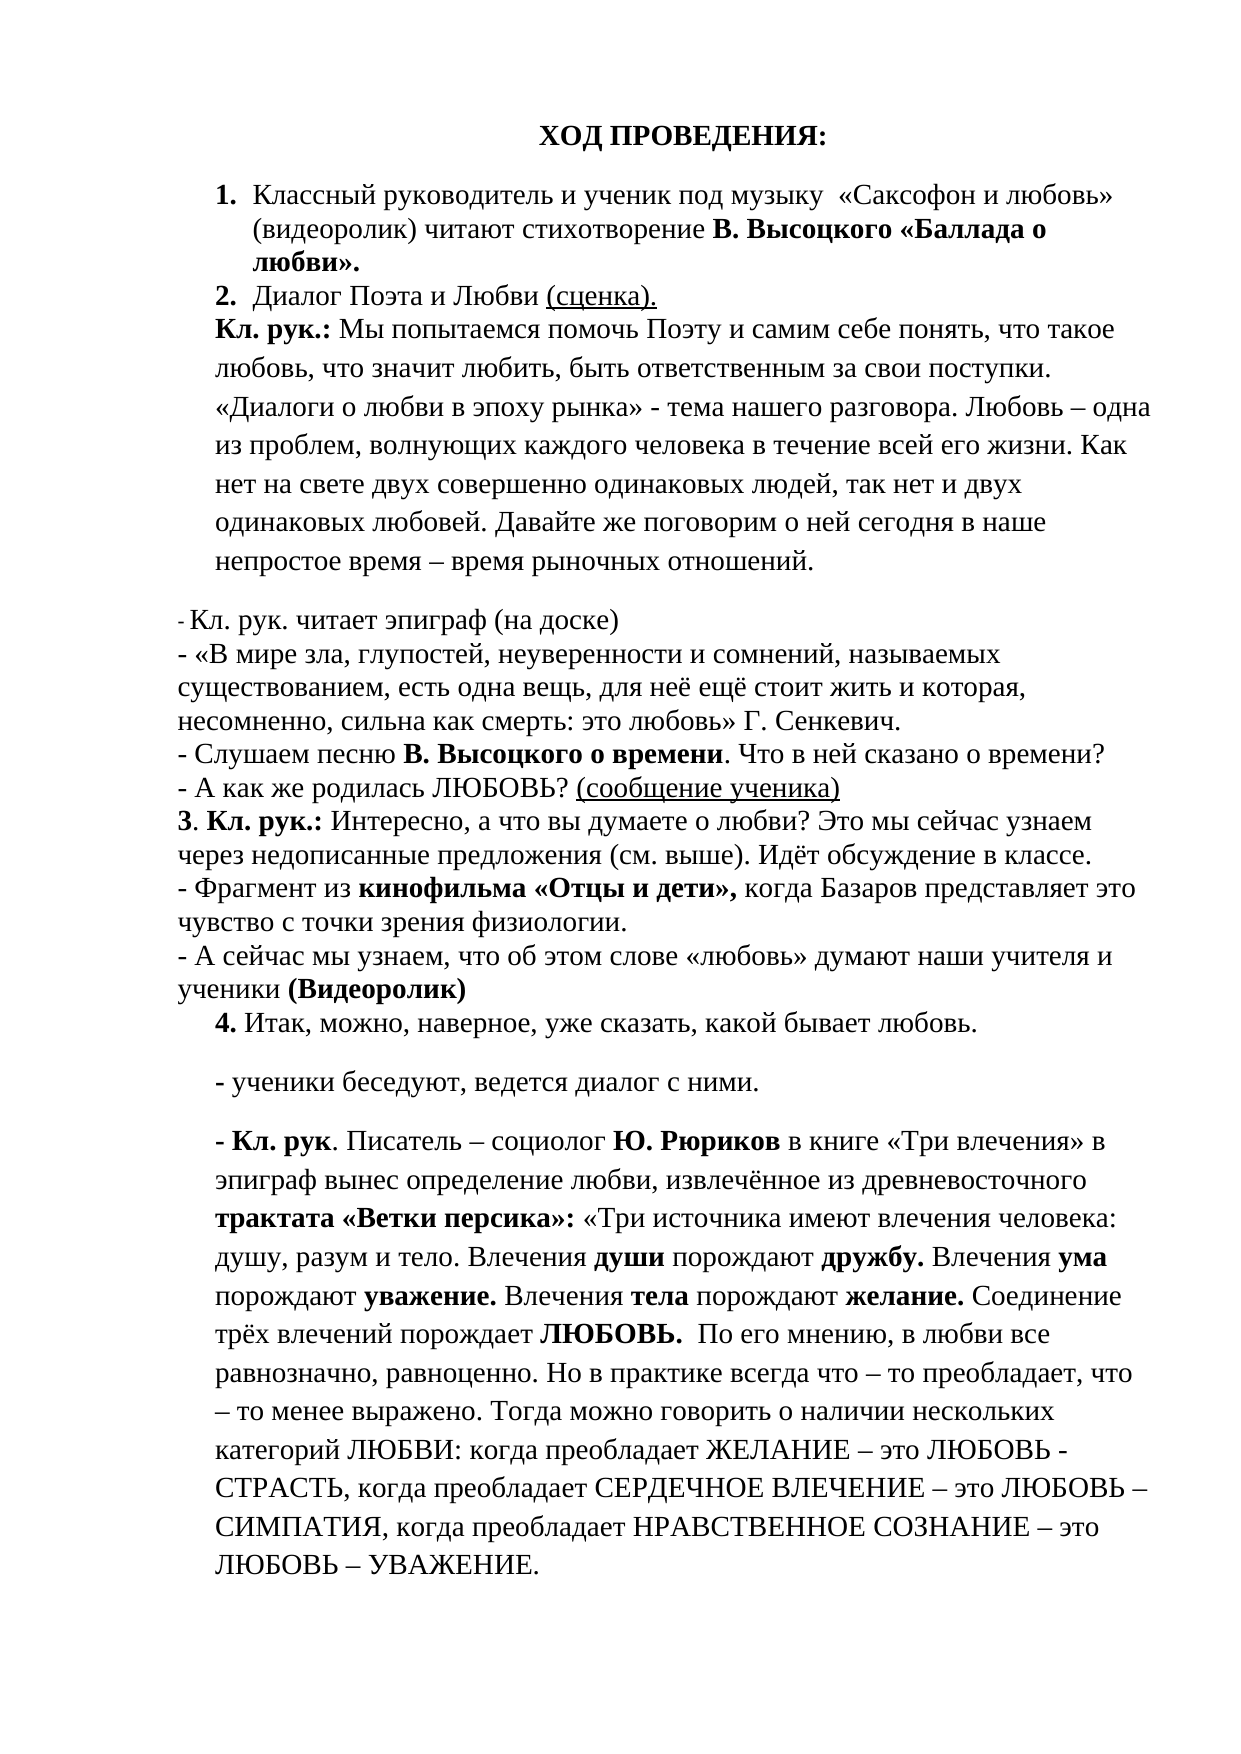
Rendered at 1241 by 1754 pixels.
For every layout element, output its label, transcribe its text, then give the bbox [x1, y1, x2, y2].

list Классный руководитель и ученик под музыку «Саксофон и любовь» (видеоролик) читают стихотворение В. Высоцкого «Баллада о любви». [215, 177, 1152, 278]
text - Слушаем песню В. Высоцкого о времени. Что в ней сказано о времени? [177, 736, 1152, 770]
text - ученики беседуют, ведется диалог с ними. [215, 1064, 1152, 1098]
text 3. Кл. рук.: Интересно, а что вы думаете о любви? Это мы сейчас узнаем через недописанные предложения (см. выше). Идёт обсуждение в классе. [177, 803, 1152, 871]
text - Кл. рук. Писатель – социолог Ю. Рюриков в книге «Три влечения» в эпиграф вынес определение любви, извлечённое из древневосточного трактата «Ветки персика»: «Три источника имеют влечения человека: душу, разум и тело. Влечения души порождают дружбу. Влечения ума порождают уважение. Влечения тела порождают желание. Соединение трёх влечений порождает ЛЮБОВЬ. По его мнению, в любви все равнозначно, равноценно. Но в практике всегда что – то преобладает, что – то менее выражено. Тогда можно говорить о наличии нескольких категорий ЛЮБВИ: когда преобладает ЖЕЛАНИЕ – это ЛЮБОВЬ - СТРАСТЬ, когда преобладает СЕРДЕЧНОЕ ВЛЕЧЕНИЕ – это ЛЮБОВЬ – СИМПАТИЯ, когда преобладает НРАВСТВЕННОЕ СОЗНАНИЕ – это ЛЮБОВЬ – УВАЖЕНИЕ. [215, 1123, 1152, 1581]
text - Кл. рук. читает эпиграф (на доске) [177, 602, 1152, 636]
text ХОД ПРОВЕДЕНИЯ: [215, 118, 1152, 152]
text - «В мире зла, глупостей, неуверенности и сомнений, называемых существованием, есть одна вещь, для неё ещё стоит жить и которая, несомненно, сильна как смерть: это любовь» Г. Сенкевич. [177, 636, 1152, 736]
text Кл. рук.: Мы попытаемся помочь Поэту и самим себе понять, что такое любовь, что значит любить, быть ответственным за свои поступки. «Диалоги о любви в эпоху рынка» - тема нашего разговора. Любовь – одна из проблем, волнующих каждого человека в течение всей его жизни. Как нет на свете двух совершенно одинаковых людей, так нет и двух одинаковых любовей. Давайте же поговорим о ней сегодня в наше непростое время – время рыночных отношений. [215, 312, 1152, 576]
list Диалог Поэта и Любви (сценка). [215, 278, 1152, 312]
text 4. Итак, можно, наверное, уже сказать, какой бывает любовь. [215, 1005, 1152, 1038]
text - А сейчас мы узнаем, что об этом слове «любовь» думают наши учителя и ученики (Видеоролик) [177, 938, 1152, 1005]
text - Фрагмент из кинофильма «Отцы и дети», когда Базаров представляет это чувство с точки зрения физиологии. [177, 871, 1152, 938]
text - А как же родилась ЛЮБОВЬ? (сообщение ученика) [177, 770, 1152, 803]
